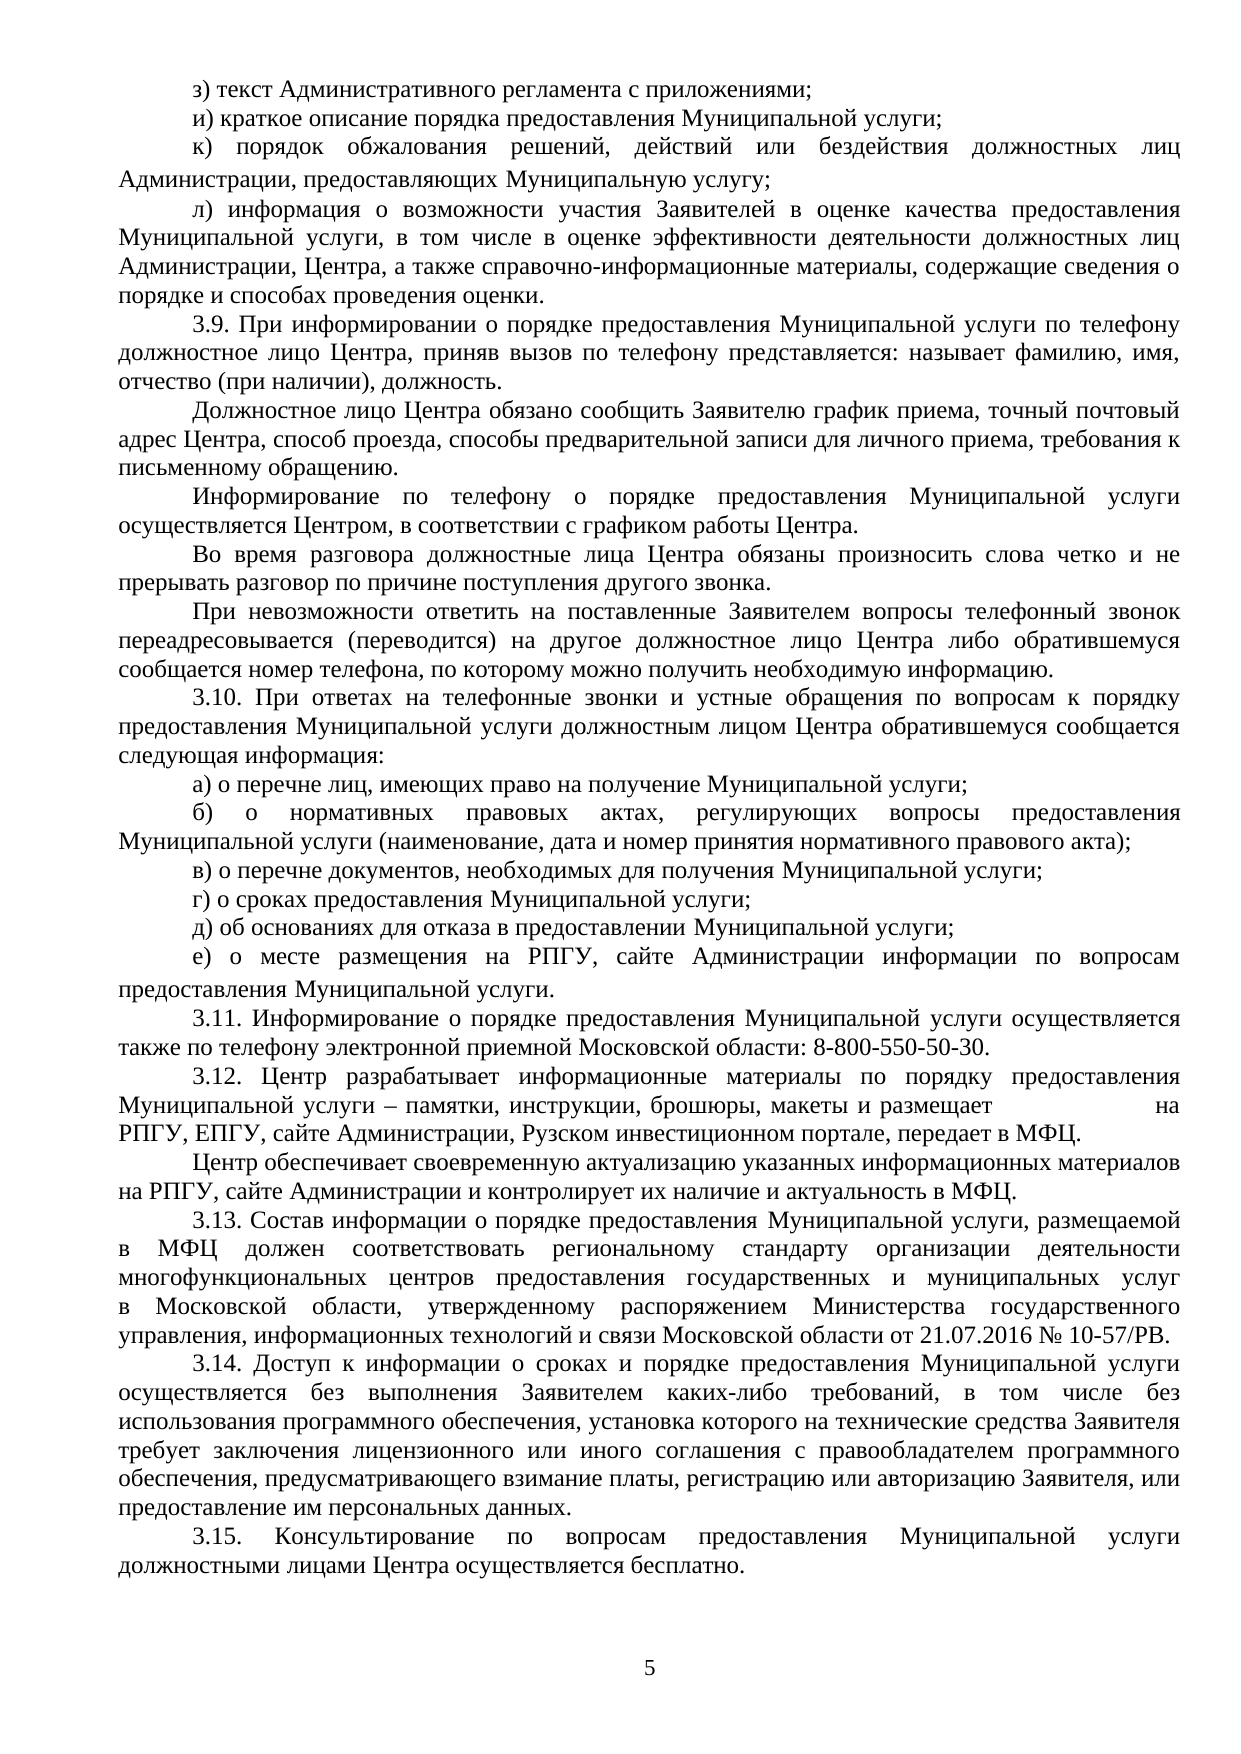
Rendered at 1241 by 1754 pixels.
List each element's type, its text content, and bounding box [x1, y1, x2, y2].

text а) о перечне лиц, имеющих право на получение Муниципальной услуги; [118, 769, 1181, 797]
text л) информация о возможности участия Заявителей в оценке качества предоставления Муниципальной услуги, в том числе в оценке эффективности деятельности должностных лиц Администрации, Центра, а также справочно-информационные материалы, содержащие сведения о порядке и способах проведения оценки. [118, 194, 1181, 309]
text 3.14. Доступ к информации о сроках и порядке предоставления Муниципальной услуги осуществляется без выполнения Заявителем каких-либо требований, в том числе без использования программного обеспечения, установка которого на технические средства Заявителя требует заключения лицензионного или иного соглашения с правообладателем программного обеспечения, предусматривающего взимание платы, регистрацию или авторизацию Заявителя, или предоставление им персональных данных. [118, 1348, 1181, 1521]
text з) текст Административного регламента с приложениями; [118, 74, 1181, 103]
text 3.10. При ответах на телефонные звонки и устные обращения по вопросам к порядку предоставления Муниципальной услуги должностным лицом Центра обратившемуся сообщается следующая информация: [118, 682, 1181, 769]
text б) о нормативных правовых актах, регулирующих вопросы предоставления Муниципальной услуги (наименование, дата и номер принятия нормативного правового акта); [118, 797, 1181, 855]
text Во время разговора должностные лица Центра обязаны произносить слова четко и не прерывать разговор по причине поступления другого звонка. [118, 539, 1181, 596]
text 3.9. При информировании о порядке предоставления Муниципальной услуги по телефону должностное лицо Центра, приняв вызов по телефону представляется: называет фамилию, имя, отчество (при наличии), должность. [118, 309, 1181, 395]
text к) порядок обжалования решений, действий или бездействия должностных лиц Администрации, предоставляющих Муниципальную услугу; [118, 131, 1181, 194]
text 3.12. Центр разрабатывает информационные материалы по порядку предоставления Муниципальной услуги – памятки, инструкции, брошюры, макеты и размещает на РПГУ, ЕПГУ, сайте Администрации, Рузском инвестиционном портале, передает в МФЦ. [118, 1061, 1181, 1147]
text 3.13. Состав информации о порядке предоставления Муниципальной услуги, размещаемой в МФЦ должен соответствовать региональному стандарту организации деятельности многофункциональных центров предоставления государственных и муниципальных услуг в Московской области, утвержденному распоряжением Министерства государственного управления, информационных технологий и связи Московской области от 21.07.2016 № 10-57/РВ. [118, 1205, 1181, 1348]
text Информирование по телефону о порядке предоставления Муниципальной услуги осуществляется Центром, в соответствии с графиком работы Центра. [118, 481, 1181, 539]
text Центр обеспечивает своевременную актуализацию указанных информационных материалов на РПГУ, сайте Администрации и контролирует их наличие и актуальность в МФЦ. [118, 1147, 1181, 1205]
text Должностное лицо Центра обязано сообщить Заявителю график приема, точный почтовый адрес Центра, способ проезда, способы предварительной записи для личного приема, требования к письменному обращению. [118, 395, 1181, 481]
text 3.15. Консультирование по вопросам предоставления Муниципальной услуги должностными лицами Центра осуществляется бесплатно. [118, 1521, 1181, 1578]
text и) краткое описание порядка предоставления Муниципальной услуги; [118, 103, 1181, 131]
text д) об основаниях для отказа в предоставлении Муниципальной услуги; [118, 912, 1181, 941]
text При невозможности ответить на поставленные Заявителем вопросы телефонный звонок переадресовывается (переводится) на другое должностное лицо Центра либо обратившемуся сообщается номер телефона, по которому можно получить необходимую информацию. [118, 596, 1181, 682]
text 3.11. Информирование о порядке предоставления Муниципальной услуги осуществляется также по телефону электронной приемной Московской области: 8-800-550-50-30. [118, 1003, 1181, 1061]
text е) о месте размещения на РПГУ, сайте Администрации информации по вопросам предоставления Муниципальной услуги. [118, 941, 1181, 1003]
text в) о перечне документов, необходимых для получения Муниципальной услуги; [118, 855, 1181, 884]
text г) о сроках предоставления Муниципальной услуги; [118, 884, 1181, 912]
